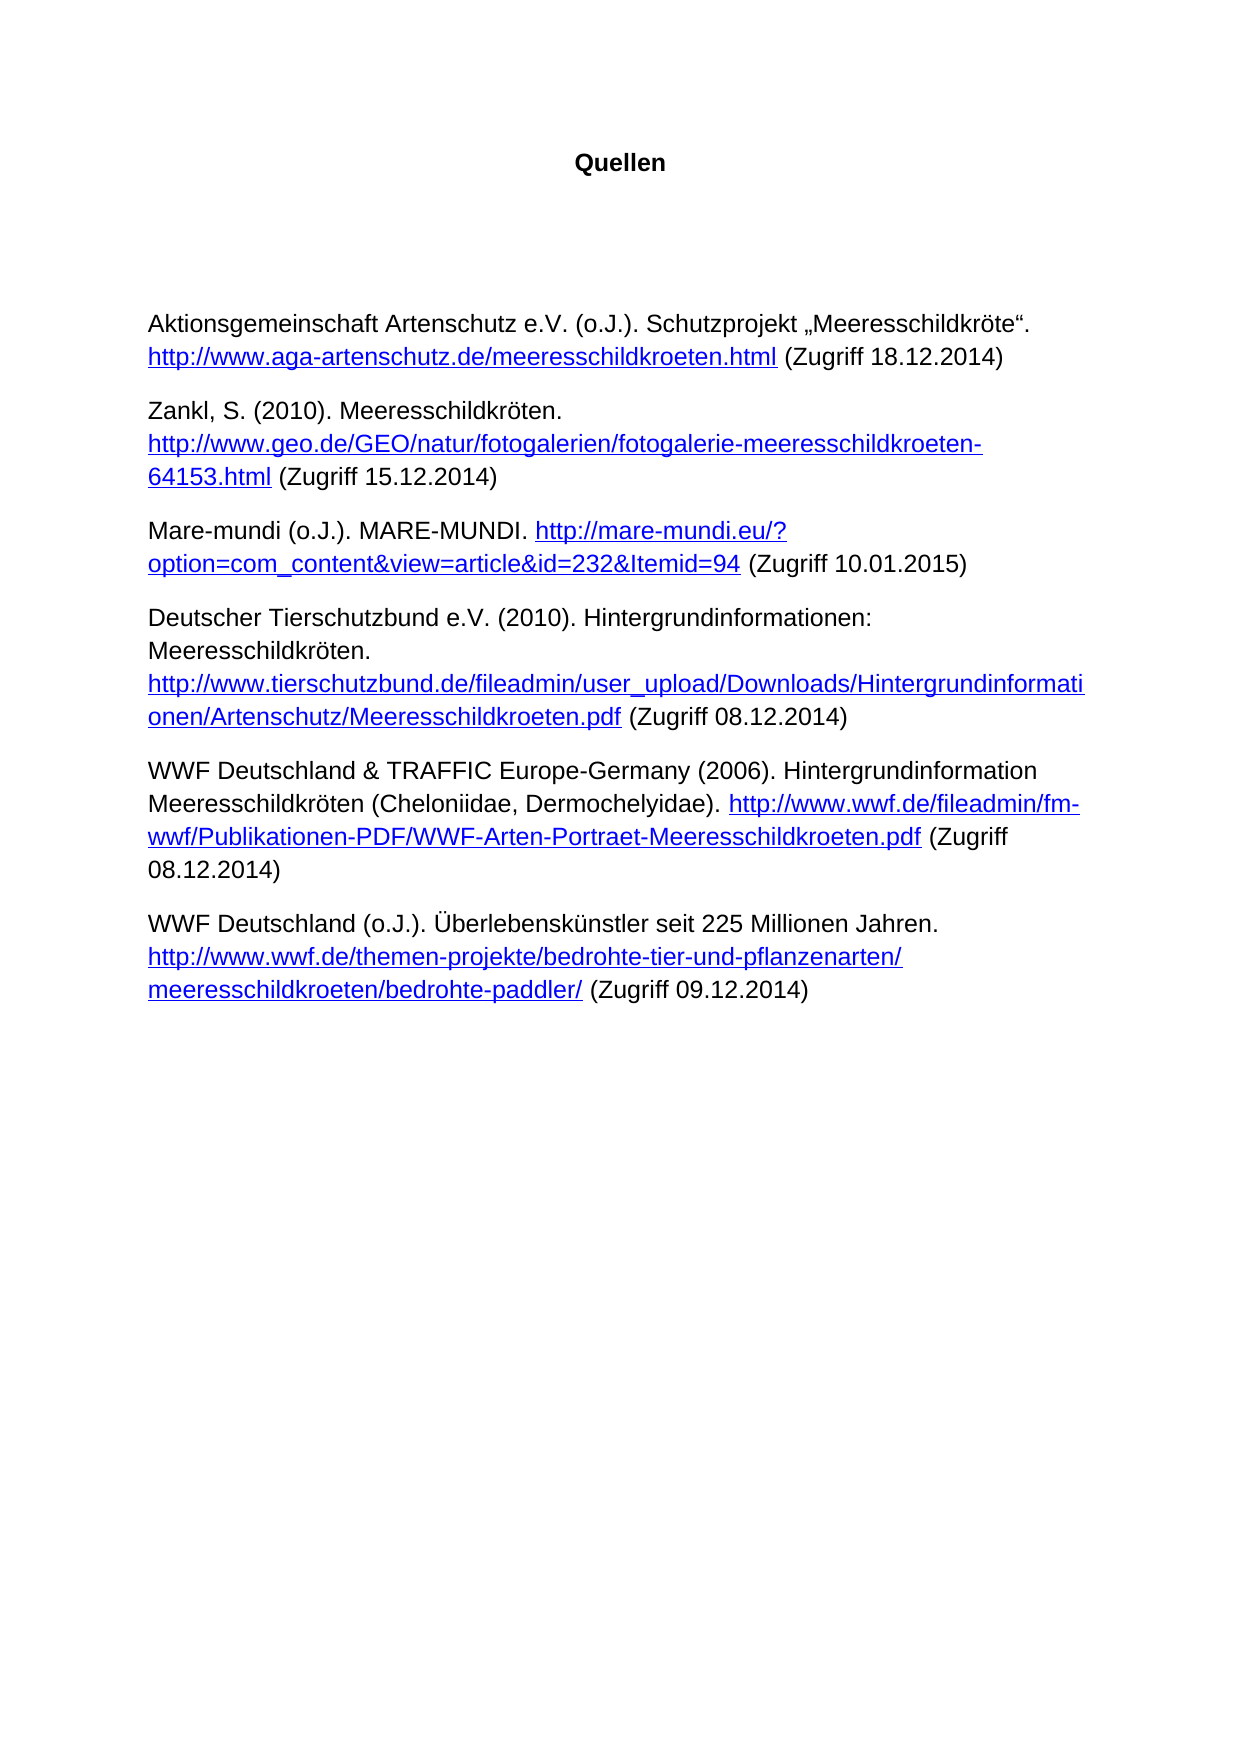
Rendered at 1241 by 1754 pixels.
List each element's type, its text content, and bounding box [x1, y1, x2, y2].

text Aktionsgemeinschaft Artenschutz e.V. (o.J.). Schutzprojekt „Meeresschildkröte“. http://www.aga-artenschutz.de/meeresschildkroeten.html (Zugriff 18.12.2014) [148, 309, 1093, 371]
text WWF Deutschland (o.J.). Überlebenskünstler seit 225 Millionen Jahren. http://www.wwf.de/themen-projekte/bedrohte-tier-und-pflanzenarten/meeresschildkroeten/bedrohte-paddler/ (Zugriff 09.12.2014) [148, 909, 1093, 1003]
text Mare-mundi (o.J.). MARE-MUNDI. http://mare-mundi.eu/?option=com_content&view=article&id=232&Itemid=94 (Zugriff 10.01.2015) [148, 516, 1093, 578]
text Zankl, S. (2010). Meeresschildkröten. http://www.geo.de/GEO/natur/fotogalerien/fotogalerie-meeresschildkroeten-64153.html (Zugriff 15.12.2014) [148, 396, 1093, 491]
text Quellen [148, 148, 1093, 176]
text Deutscher Tierschutzbund e.V. (2010). Hintergrundinformationen: Meeresschildkröten. http://www.tierschutzbund.de/fileadmin/user_upload/Downloads/Hintergrundinformationen/Artenschutz/Meeresschildkroeten.pdf (Zugriff 08.12.2014) [148, 603, 1093, 731]
text WWF Deutschland & TRAFFIC Europe-Germany (2006). Hintergrundinformation Meeresschildkröten (Cheloniidae, Dermochelyidae). http://www.wwf.de/fileadmin/fm-wwf/Publikationen-PDF/WWF-Arten-Portraet-Meeresschildkroeten.pdf (Zugriff 08.12.2014) [148, 756, 1093, 883]
